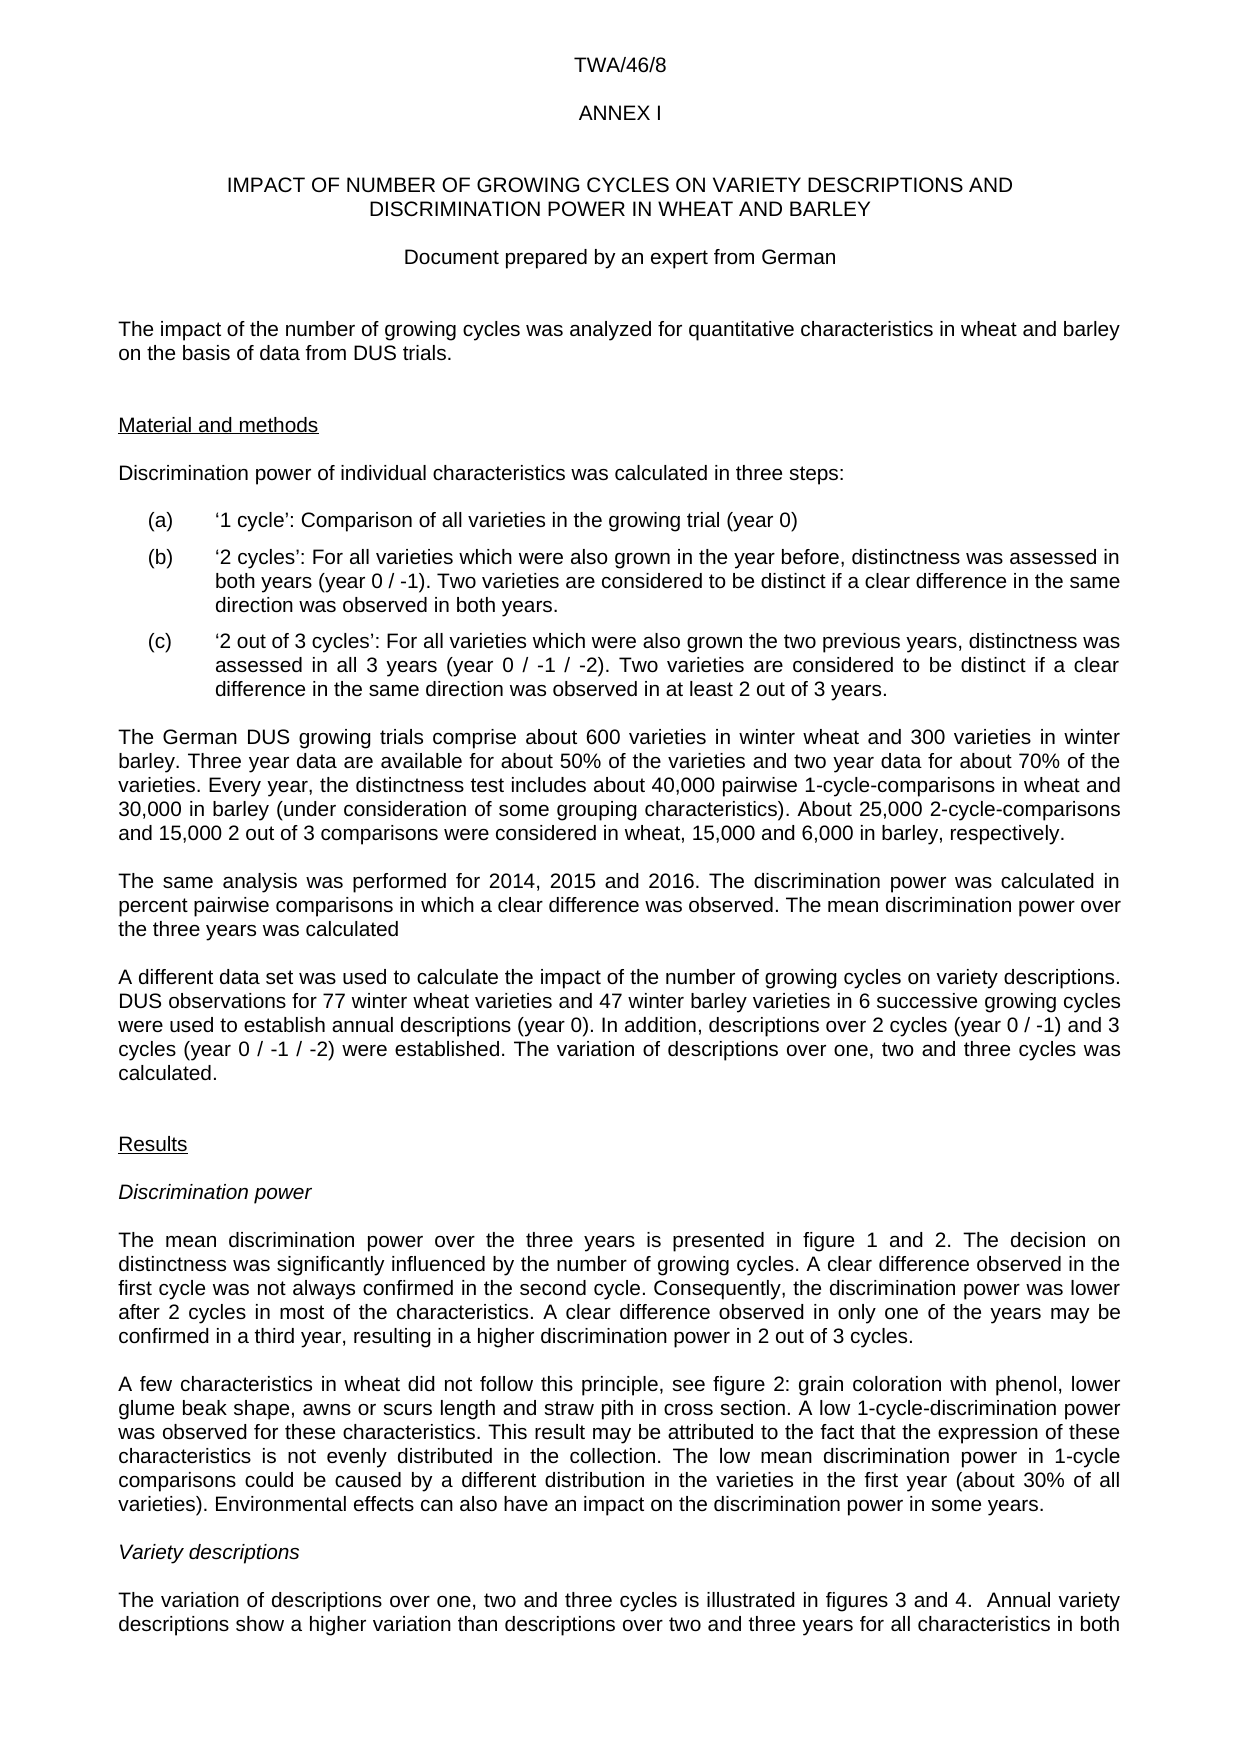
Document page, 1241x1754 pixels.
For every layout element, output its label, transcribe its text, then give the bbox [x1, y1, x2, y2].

text A few characteristics in wheat did not follow this principle, see figure 2: grain coloration with phenol, lower glume beak shape, awns or scurs length and straw pith in cross section. A low 1-cycle-discrimination power was observed for these characteristics. This result may be attributed to the fact that the expression of these characteristics is not evenly distributed in the collection. The low mean discrimination power in 1-cycle comparisons could be caused by a different distribution in the varieties in the first year (about 30% of all varieties). Environmental effects can also have an impact on the discrimination power in some years. [118, 1372, 1122, 1516]
list ‘1 cycle’: Comparison of all varieties in the growing trial (year 0) [148, 508, 1122, 532]
text Document prepared by an expert from German [118, 245, 1122, 269]
text The mean discrimination power over the three years is presented in figure 1 and 2. The decision on distinctness was significantly influenced by the number of growing cycles. A clear difference observed in the first cycle was not always confirmed in the second cycle. Consequently, the discrimination power was lower after 2 cycles in most of the characteristics. A clear difference observed in only one of the years may be confirmed in a third year, resulting in a higher discrimination power in 2 out of 3 cycles. [118, 1228, 1122, 1348]
text Discrimination power of individual characteristics was calculated in three steps: [118, 460, 1122, 484]
list ‘2 cycles’: For all varieties which were also grown in the year before, distinctness was assessed in both years (year 0 / -1). Two varieties are considered to be distinct if a clear difference in the same direction was observed in both years. [148, 545, 1122, 617]
text The impact of the number of growing cycles was analyzed for quantitative characteristics in wheat and barley on the basis of data from DUS trials. [118, 317, 1122, 364]
text Material and methods [118, 412, 1122, 436]
text IMPACT OF NUMBER OF GROWING CYCLES ON VARIETY DESCRIPTIONS AND DISCRIMINATION POWER IN WHEAT AND BARLEY [118, 173, 1122, 221]
list ‘2 out of 3 cycles’: For all varieties which were also grown the two previous years, distinctness was assessed in all 3 years (year 0 / -1 / -2). Two varieties are considered to be distinct if a clear difference in the same direction was observed in at least 2 out of 3 years. [148, 629, 1122, 701]
text Variety descriptions [118, 1539, 1122, 1563]
text The German DUS growing trials comprise about 600 varieties in winter wheat and 300 varieties in winter barley. Three year data are available for about 50% of the varieties and two year data for about 70% of the varieties. Every year, the distinctness test includes about 40,000 pairwise 1-cycle-comparisons in wheat and 30,000 in barley (under consideration of some grouping characteristics). About 25,000 2-cycle-comparisons and 15,000 2 out of 3 comparisons were considered in wheat, 15,000 and 6,000 in barley, respectively. [118, 725, 1122, 845]
text TWA/46/8 [118, 53, 1122, 77]
text Results [118, 1132, 1122, 1156]
text A different data set was used to calculate the impact of the number of growing cycles on variety descriptions. DUS observations for 77 winter wheat varieties and 47 winter barley varieties in 6 successive growing cycles were used to establish annual descriptions (year 0). In addition, descriptions over 2 cycles (year 0 / -1) and 3 cycles (year 0 / -1 / -2) were established. The variation of descriptions over one, two and three cycles was calculated. [118, 964, 1122, 1084]
text Discrimination power [118, 1180, 1122, 1204]
text ANNEX I [118, 101, 1122, 125]
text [118, 1587, 1122, 1635]
text The same analysis was performed for 2014, 2015 and 2016. The discrimination power was calculated in percent pairwise comparisons in which a clear difference was observed. The mean discrimination power over the three years was calculated [118, 869, 1122, 941]
